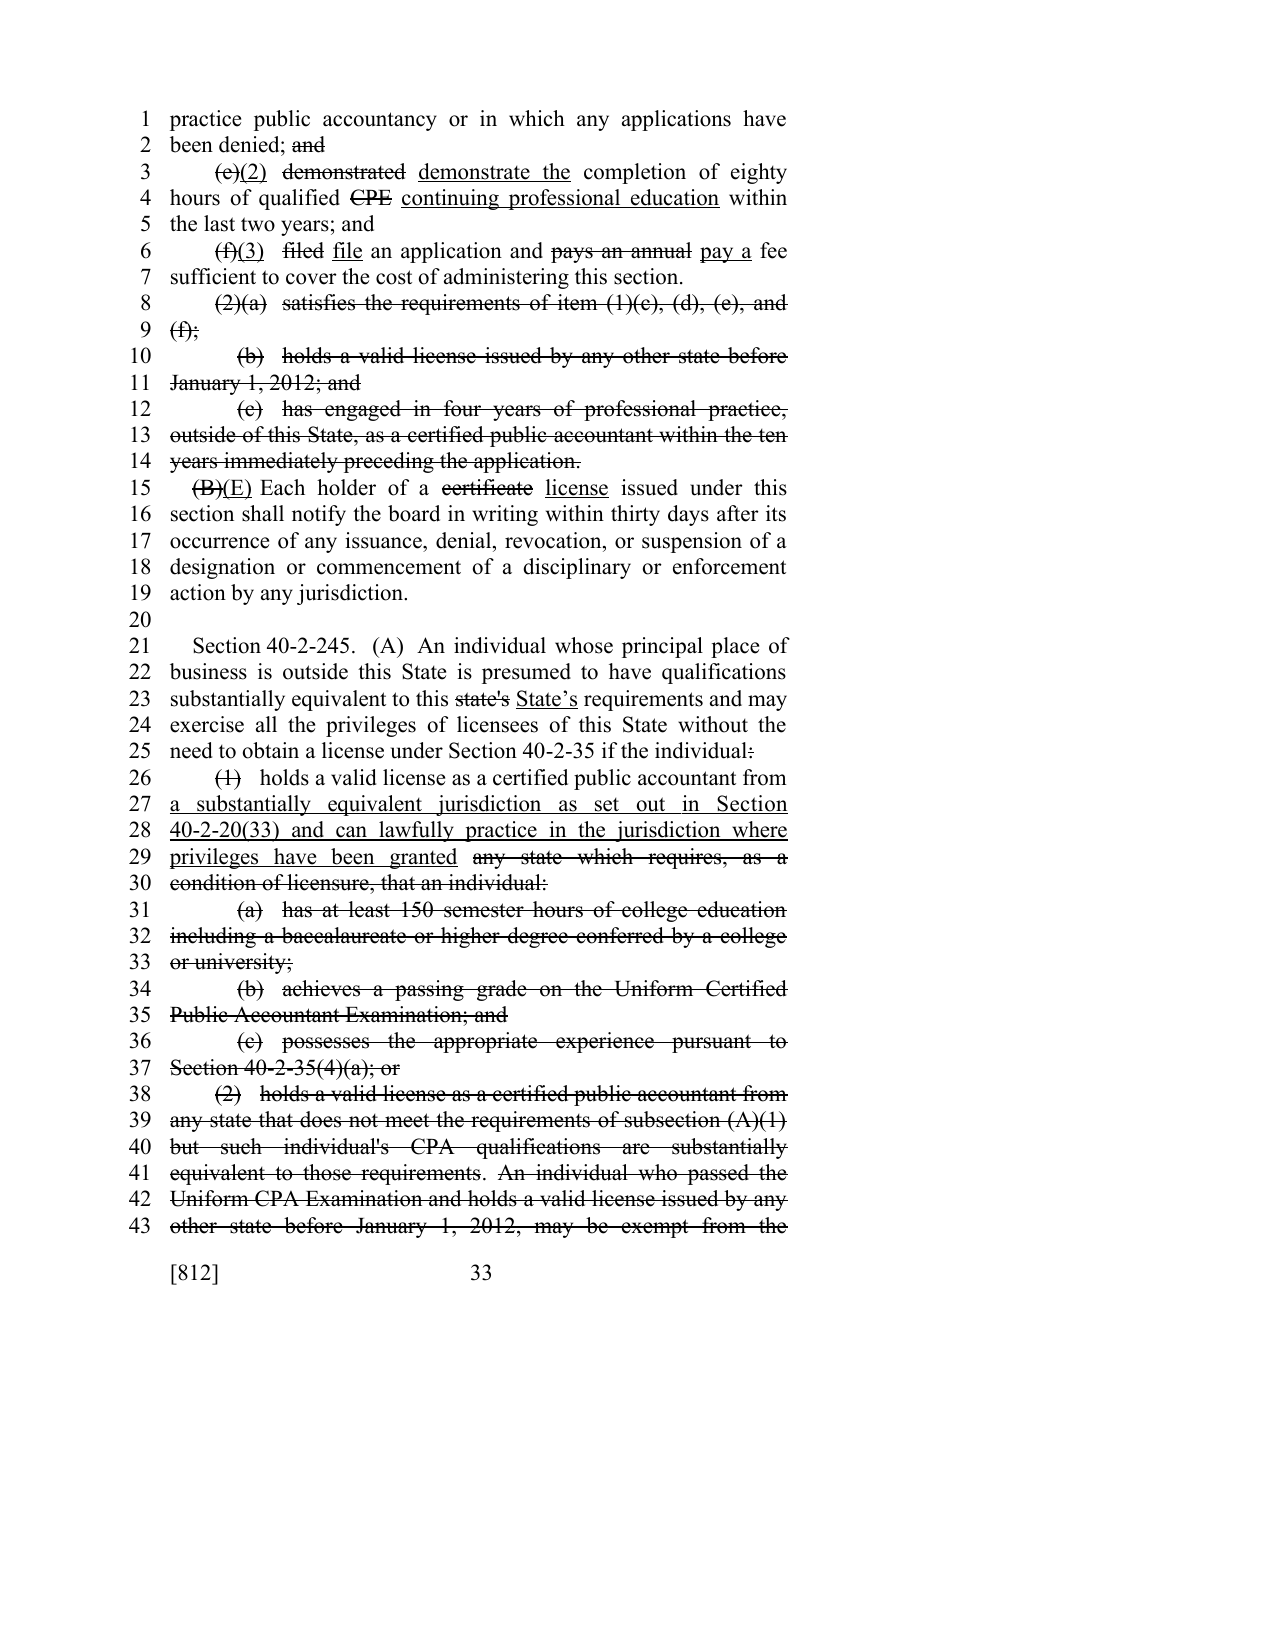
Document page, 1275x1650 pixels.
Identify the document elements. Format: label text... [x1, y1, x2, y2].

text (c) possesses the appropriate experience pursuant to Section 40-2-35(4)(a); or [169, 1027, 787, 1080]
text (c) has engaged in four years of professional practice, outside of this State, as a certified public accountant within the ten years immediately preceding the application. [169, 437, 787, 474]
text (a) has at least 150 semester hours of college education including a baccalaureate or higher degree conferred by a college or university; [169, 896, 787, 936]
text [169, 1201, 787, 1226]
text (b) achieves a passing grade on the Uniform Certified Public Accountant Examination; and [169, 975, 787, 1027]
text (1) holds a valid license as a certified public accountant from a substantially equivalent jurisdiction as set out in Section 40-2-20(33) and can lawfully practice in the jurisdiction where privileges have been granted any state which requires, as a condition of licensure, that an individual: [169, 764, 787, 813]
text (b) holds a valid license issued by any other state before January 1, 2012; and [169, 342, 787, 395]
text (1) holds a valid license as a certified public accountant from a substantially equivalent jurisdiction as set out in Section 40-2-20(33) and can lawfully practice in the jurisdiction where privileges have been granted any state which requires, as a condition of licensure, that an individual: [169, 840, 787, 896]
text (2)(a) satisfies the requirements of item (1)(c), (d), (e), and (f); [169, 289, 787, 342]
text (B)(E) Each holder of a certificate license issued under this section shall notify the board in writing within thirty days after its occurrence of any issuance, denial, revocation, or suspension of a designation or commencement of a disciplinary or enforcement action by any jurisdiction. [169, 474, 787, 606]
text (f)(3) filed file an application and pays an annual pay a fee sufficient to cover the cost of administering this section. [169, 237, 787, 289]
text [169, 105, 787, 158]
text (c) has engaged in four years of professional practice, outside of this State, as a certified public accountant within the ten years immediately preceding the application. [169, 395, 787, 436]
text Section 40-2-245. (A) An individual whose principal place of business is outside this State is presumed to have qualifications substantially equivalent to this state's State’s requirements and may exercise all the privileges of licensees of this State without the need to obtain a license under Section 40-2-35 if the individual: [169, 632, 787, 764]
text (a) has at least 150 semester hours of college education including a baccalaureate or higher degree conferred by a college or university; [169, 937, 787, 975]
text (e)(2) demonstrated demonstrate the completion of eighty hours of qualified CPE continuing professional education within the last two years; and [169, 158, 787, 237]
